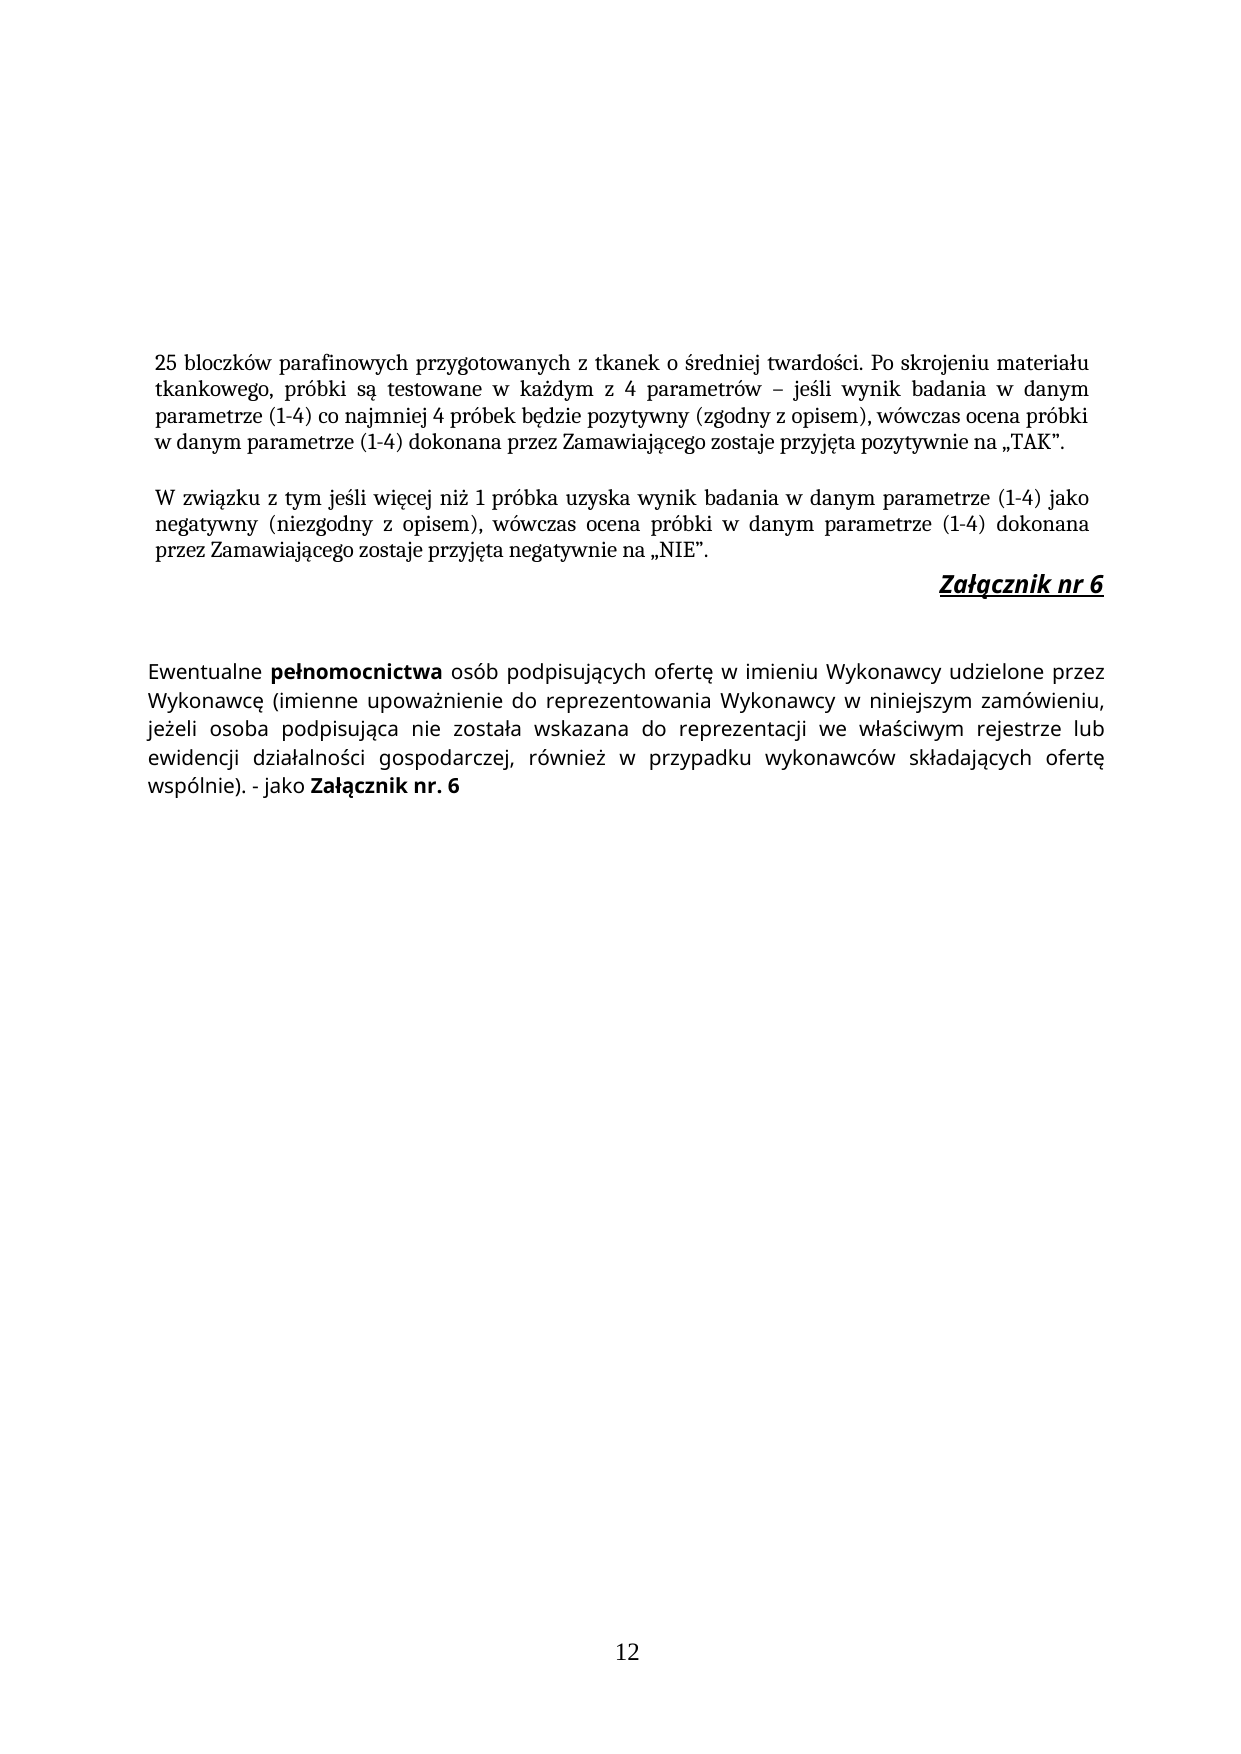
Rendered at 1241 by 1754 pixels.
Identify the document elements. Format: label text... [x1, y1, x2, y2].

text Załącznik nr 6 [148, 566, 1106, 600]
text Ewentualne pełnomocnictwa osób podpisujących ofertę w imieniu Wykonawcy udzielone przez Wykonawcę (imienne upoważnienie do reprezentowania Wykonawcy w niniejszym zamówieniu, jeżeli osoba podpisująca nie została wskazana do reprezentacji we właściwym rejestrze lub ewidencji działalności gospodarczej, również w przypadku wykonawców składających ofertę wspólnie). - jako Załącznik nr. 6 [148, 657, 1106, 799]
